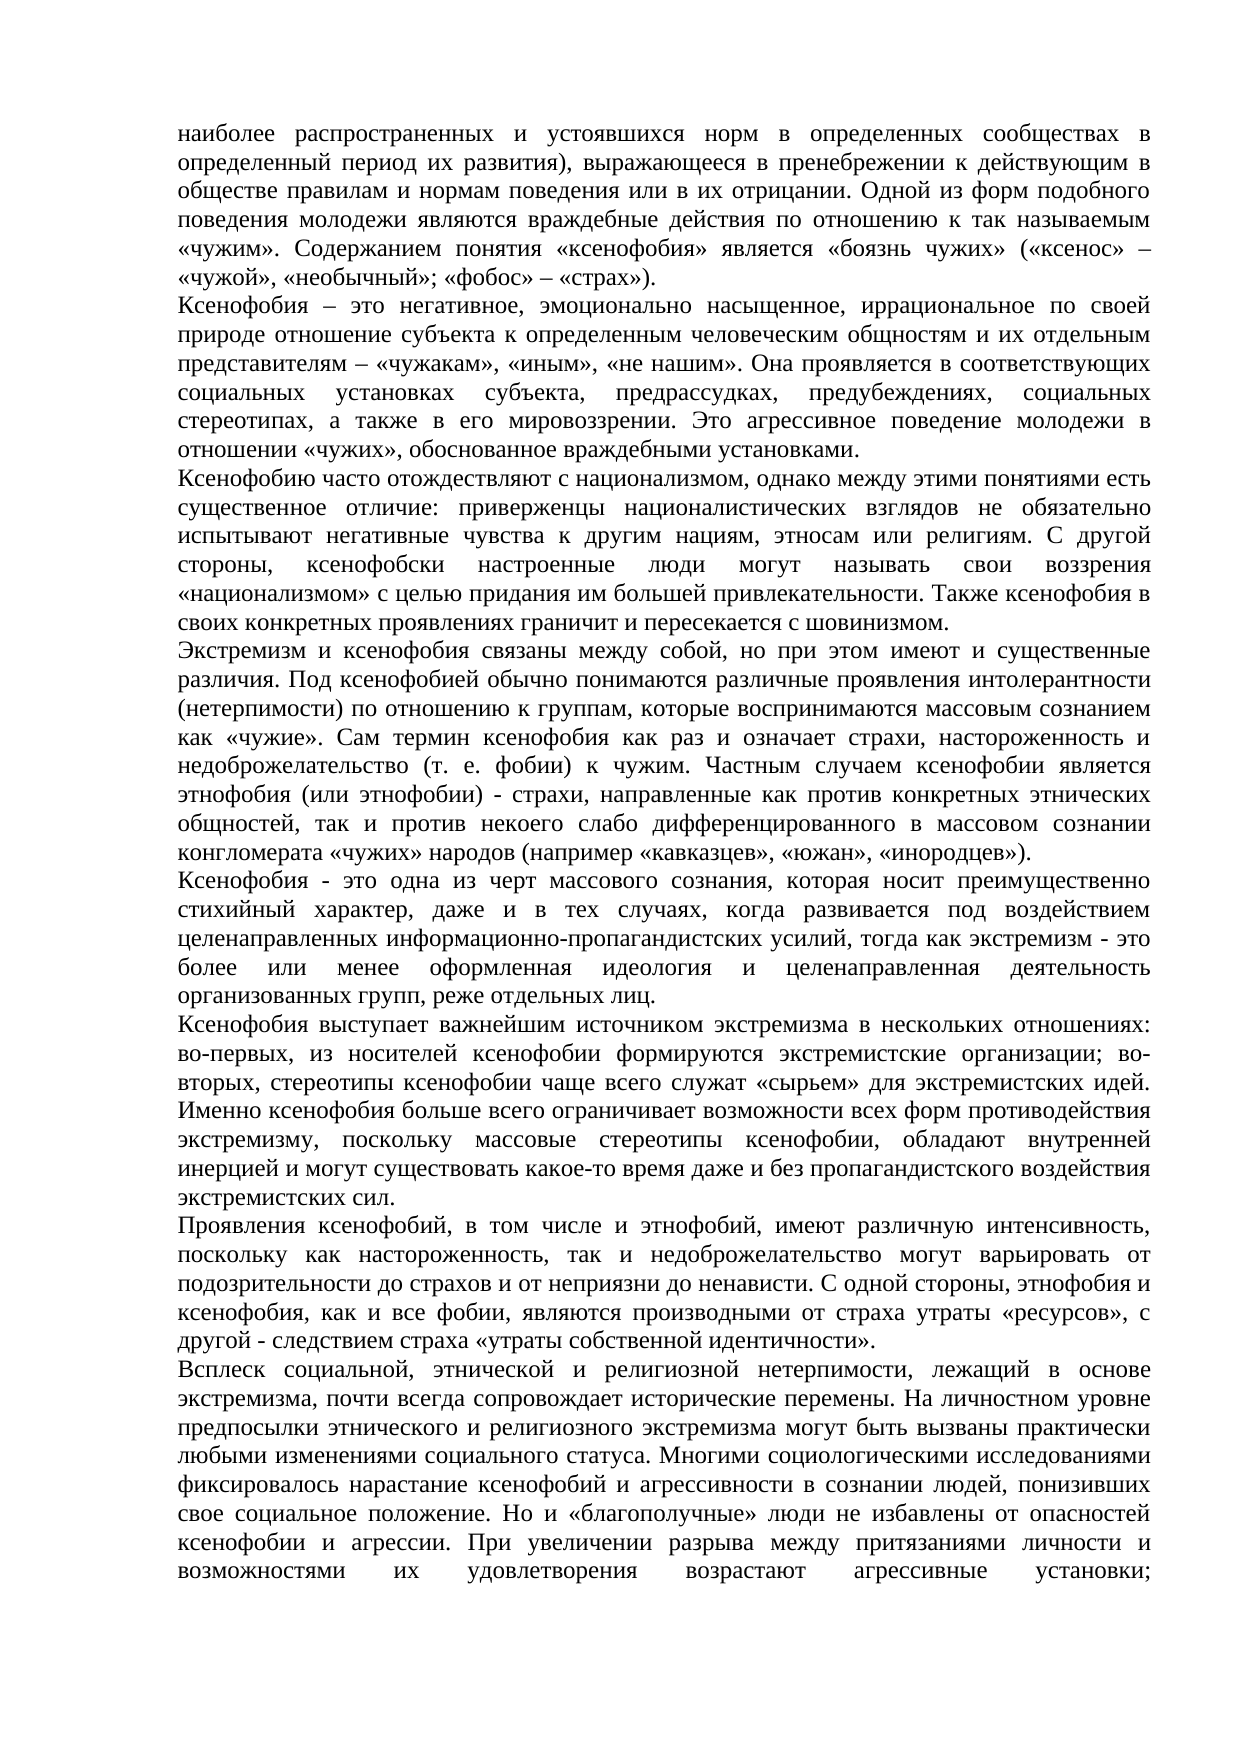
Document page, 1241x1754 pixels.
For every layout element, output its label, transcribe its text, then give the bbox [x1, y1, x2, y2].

text Ксенофобия – это негативное, эмоционально насыщенное, иррациональное по своей природе отношение субъекта к определенным человеческим общностям и их отдельным представителям – «чужакам», «иным», «не нашим». Она проявляется в соответствующих социальных установках субъекта, предрассудках, предубеждениях, социальных стереотипах, а также в его мировоззрении. Это агрессивное поведение молодежи в отношении «чужих», обоснованное враждебными установками. [177, 291, 1152, 463]
text Экстремизм и ксенофобия связаны между собой, но при этом имеют и существенные различия. Под ксенофобией обычно понимаются различные проявления интолерантности (нетерпимости) по отношению к группам, которые воспринимаются массовым сознанием как «чужие». Сам термин ксенофобия как раз и означает страхи, настороженность и недоброжелательство (т. е. фобии) к чужим. Частным случаем ксенофобии является этнофобия (или этнофобии) - страхи, направленные как против конкретных этнических общностей, так и против некоего слабо дифференцированного в массовом сознании конгломерата «чужих» народов (например «кавказцев», «южан», «инородцев»). [177, 636, 1152, 866]
text Ксенофобия - это одна из черт массового сознания, которая носит преимущественно стихийный характер, даже и в тех случаях, когда развивается под воздействием целенаправленных информационно-пропагандистских усилий, тогда как экстремизм - это более или менее оформленная идеология и целенаправленная деятельность организованных групп, реже отдельных лиц. [177, 866, 1152, 1009]
text Ксенофобию часто отождествляют с национализмом, однако между этими понятиями есть существенное отличие: приверженцы националистических взглядов не обязательно испытывают негативные чувства к другим нациям, этносам или религиям. С другой стороны, ксенофобски настроенные люди могут называть свои воззрения «национализмом» с целью придания им большей привлекательности. Также ксенофобия в своих конкретных проявлениях граничит и пересекается с шовинизмом. [177, 463, 1152, 636]
text Ксенофобия выступает важнейшим источником экстремизма в нескольких отношениях: во-первых, из носителей ксенофобии формируются экстремистские организации; во-вторых, стереотипы ксенофобии чаще всего служат «сырьем» для экстремистских идей. Именно ксенофобия больше всего ограничивает возможности всех форм противодействия экстремизму, поскольку массовые стереотипы ксенофобии, обладают внутренней инерцией и могут существовать какое-то время даже и без пропагандистского воздействия экстремистских сил. [177, 1009, 1152, 1211]
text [177, 118, 1152, 291]
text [177, 1354, 1152, 1584]
text Проявления ксенофобий, в том числе и этнофобий, имеют различную интенсивность, поскольку как настороженность, так и недоброжелательство могут варьировать от подозрительности до страхов и от неприязни до ненависти. С одной стороны, этнофобия и ксенофобия, как и все фобии, являются производными от страха утраты «ресурсов», с другой - следствием страха «утраты собственной идентичности». [177, 1211, 1152, 1354]
